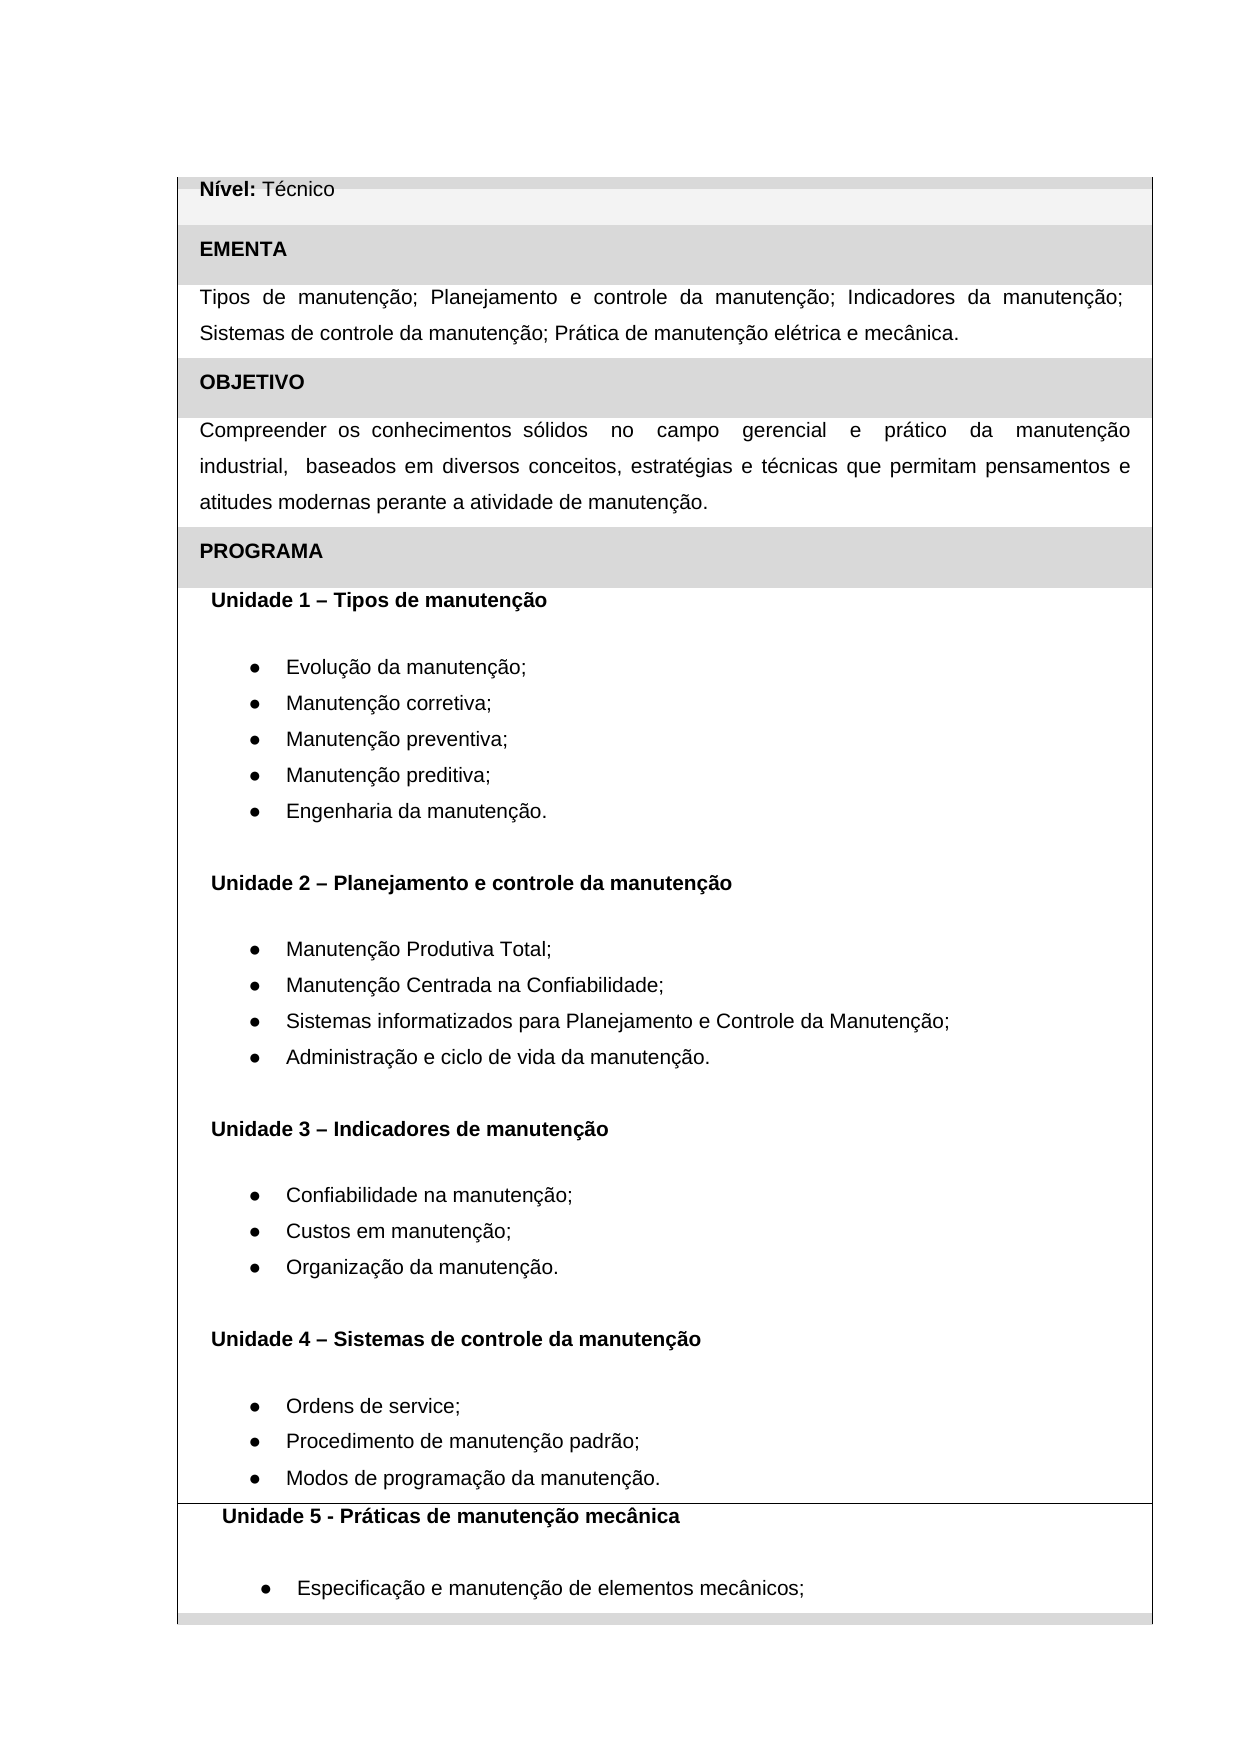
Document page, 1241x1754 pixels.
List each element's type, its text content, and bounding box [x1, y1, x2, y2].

table_cell Nível: Técnico [178, 189, 1152, 225]
table_cell EMENTA [178, 237, 1152, 274]
table_cell PROGRAMA [178, 539, 1152, 576]
table_cell Compreender os conhecimentos sólidos no campo gerencial e prático da manutenção industrial, baseados em diversos conceitos, estratégias e técnicas que permitam pensamentos e atitudes modernas perante a atividade de manutenção. [178, 418, 1152, 527]
table_cell Tipos de manutenção; Planejamento e controle da manutenção; Indicadores da manutenção; Sistemas de controle da manutenção; Prática de manutenção elétrica e mecânica. [178, 285, 1152, 358]
table_cell OBJETIVO [178, 370, 1152, 407]
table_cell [178, 1504, 1152, 1612]
table_cell Unidade 1 – Tipos de manutenção Evolução da manutenção; Manutenção corretiva; Manutenção preventiva; Manutenção preditiva; Engenharia da manutenção. Unidade 2 – Planejamento e controle da manutenção Manutenção Produtiva Total; Manutenção Centrada na Confiabilidade; Sistemas informatizados para Planejamento e Controle da Manutenção; Administração e ciclo de vida da manutenção. Unidade 3 – Indicadores de manutenção Confiabilidade na manutenção; Custos em manutenção; Organização da manutenção. Unidade 4 – Sistemas de controle da manutenção Ordens de service; Procedimento de manutenção padrão; Modos de programação da manutenção. [178, 588, 1152, 1502]
